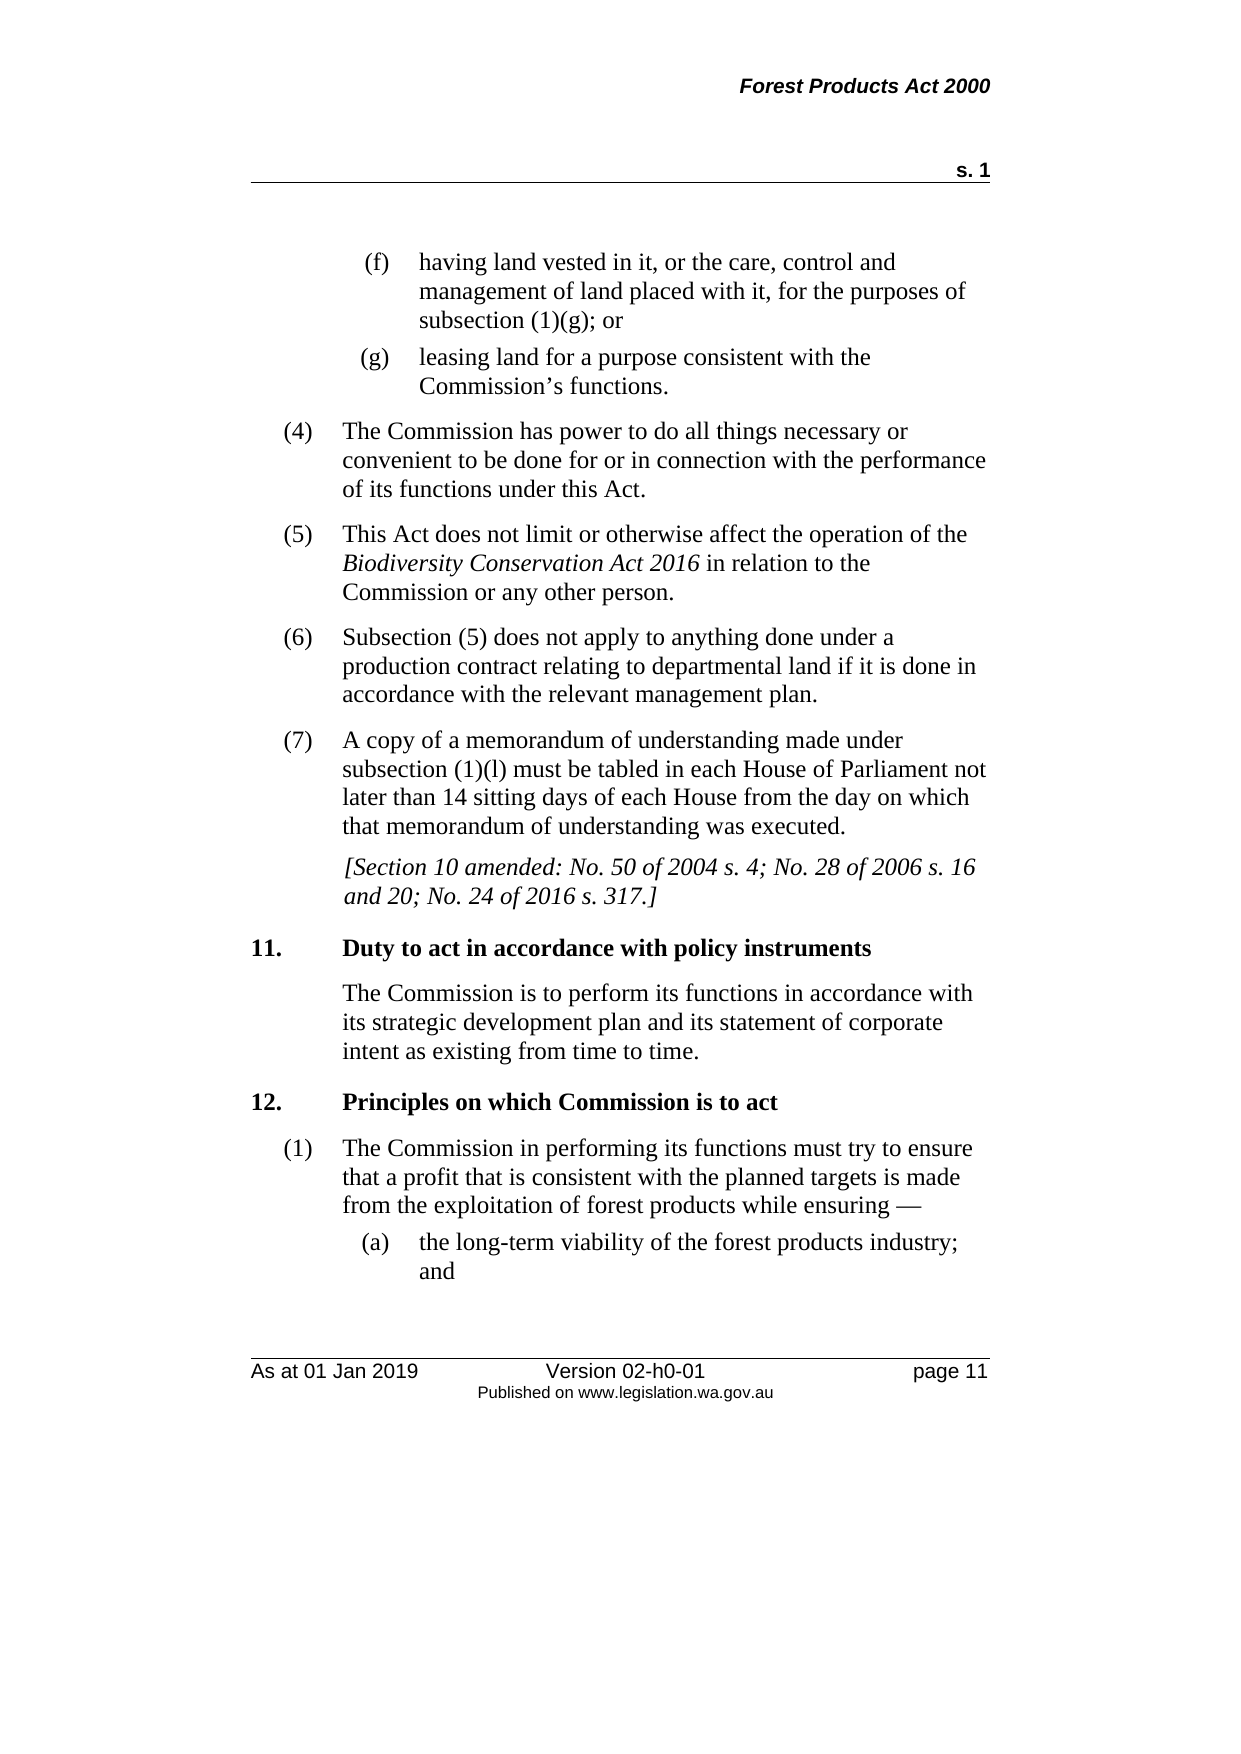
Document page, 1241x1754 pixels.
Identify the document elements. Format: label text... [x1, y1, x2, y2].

text (1) The Commission in performing its functions must try to ensure that a profit that is consistent with the planned targets is made from the exploitation of forest products while ensuring — [251, 1133, 990, 1219]
text (5) This Act does not limit or otherwise affect the operation of the Biodiversity Conservation Act 2016 in relation to the Commission or any other person. [251, 519, 990, 605]
text (f) having land vested in it, or the care, control and management of land placed with it, for the purposes of subsection (1)(g); or [251, 247, 990, 334]
text (4) The Commission has power to do all things necessary or convenient to be done for or in connection with the performance of its functions under this Act. [251, 416, 990, 502]
subtitle 11. Duty to act in accordance with policy instruments [251, 933, 990, 962]
subtitle 12. Principles on which Commission is to act [251, 1087, 990, 1116]
text (6) Subsection (5) does not apply to anything done under a production contract relating to departmental land if it is done in accordance with the relevant management plan. [251, 622, 990, 708]
text (a) the long-term viability of the forest products industry; and [251, 1227, 990, 1285]
text [Section 10 amended: No. 50 of 2004 s. 4; No. 28 of 2006 s. 16 and 20; No. 24 of 2016 s. 317.] [251, 852, 990, 910]
text (7) A copy of a memorandum of understanding made under subsection (1)(l) must be tabled in each House of Parliament not later than 14 sitting days of each House from the day on which that memorandum of understanding was executed. [251, 725, 990, 840]
text (g) leasing land for a purpose consistent with the Commission’s functions. [251, 342, 990, 399]
text The Commission is to perform its functions in accordance with its strategic development plan and its statement of corporate intent as existing from time to time. [251, 978, 990, 1064]
